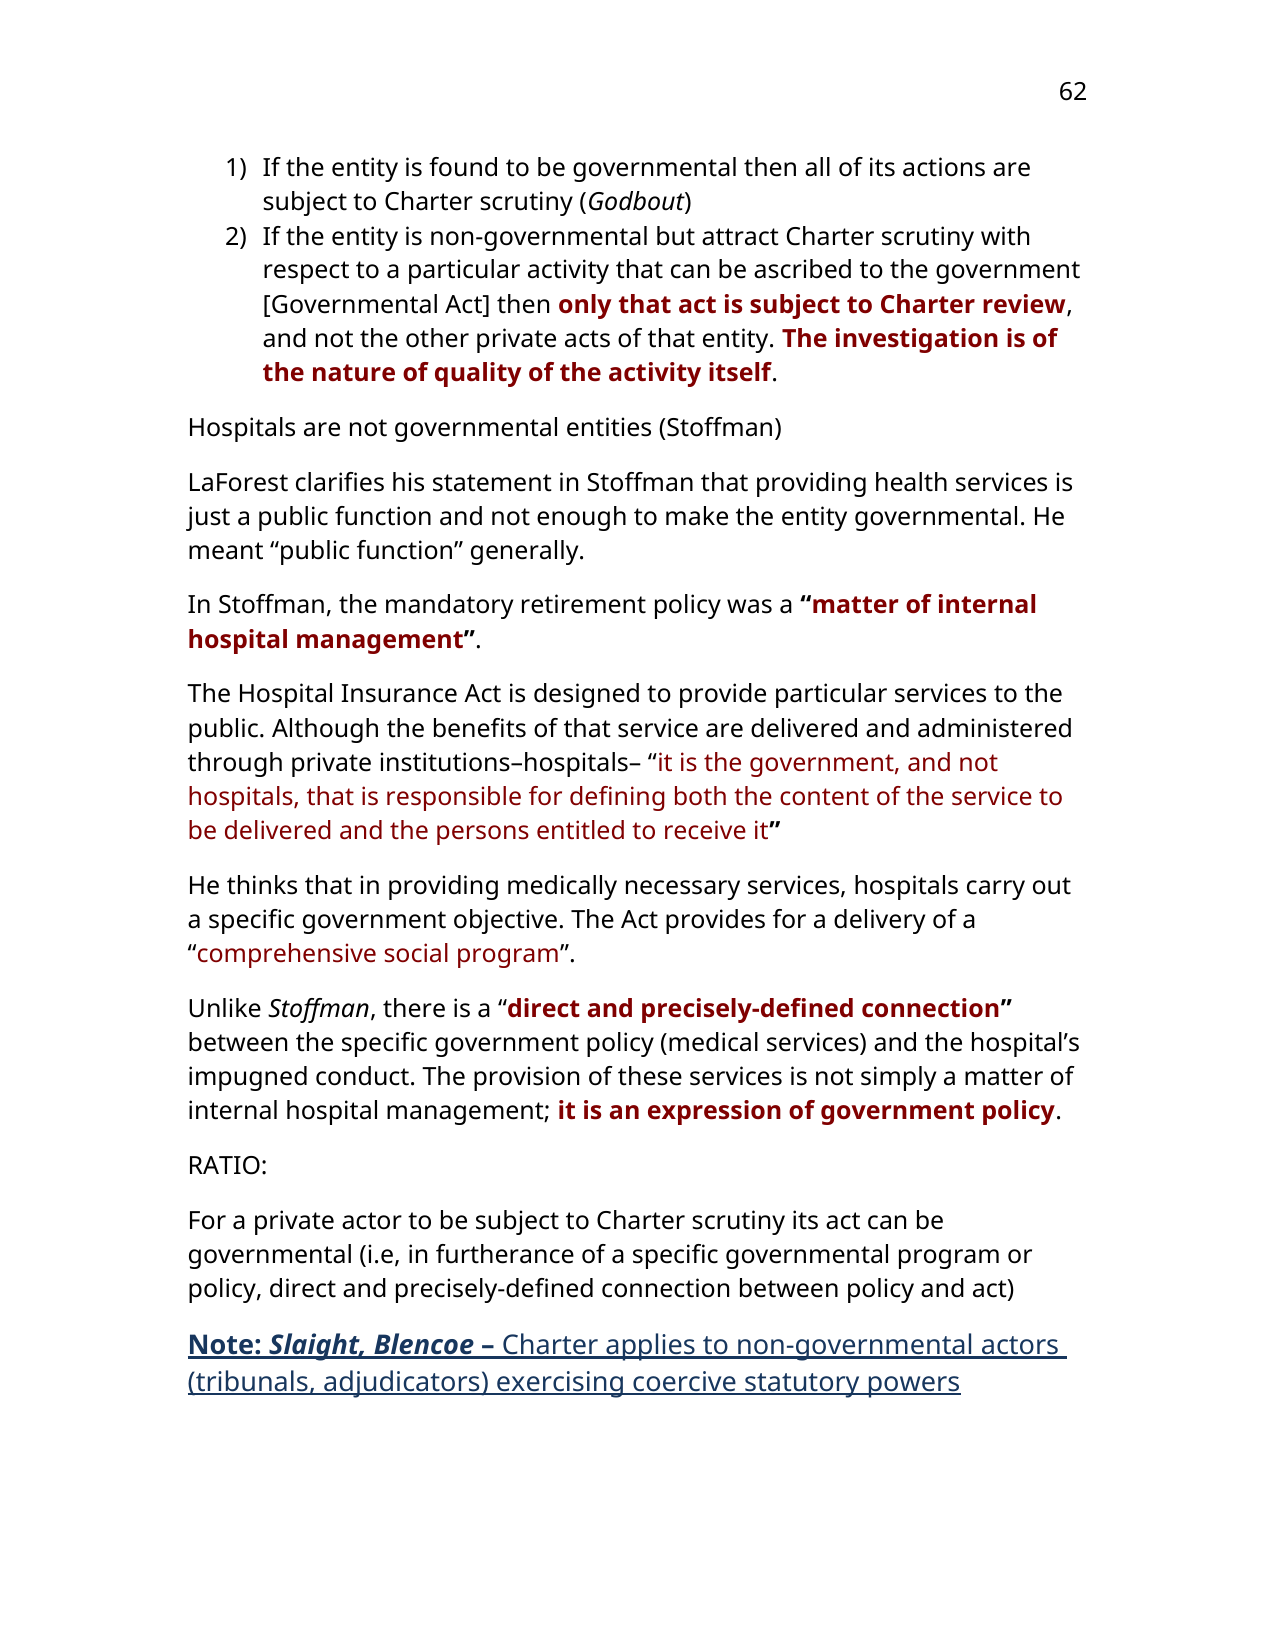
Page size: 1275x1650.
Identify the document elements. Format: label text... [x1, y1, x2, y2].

text Hospitals are not governmental entities (Stoffman) [187, 409, 1087, 443]
list If the entity is non-governmental but attract Charter scrutiny with respect to a particular activity that can be ascribed to the government [Governmental Act] then only that act is subject to Charter review, and not the other private acts of that entity. The investigation is of the nature of quality of the activity itself. [225, 218, 1087, 388]
subtitle Note: Slaight, Blencoe – Charter applies to non-governmental actors (tribunals, adjudicators) exercising coercive statutory powers [187, 1325, 1087, 1399]
text For a private actor to be subject to Charter scrutiny its act can be governmental (i.e, in furtherance of a specific governmental program or policy, direct and precisely-defined connection between policy and act) [187, 1202, 1087, 1304]
text Unlike Stoffman, there is a “direct and precisely-defined connection” between the specific government policy (medical services) and the hospital’s impugned conduct. The provision of these services is not simply a matter of internal hospital management; it is an expression of government policy. [187, 990, 1087, 1127]
text He thinks that in providing medically necessary services, hospitals carry out a specific government objective. The Act provides for a delivery of a “comprehensive social program”. [187, 867, 1087, 969]
text The Hospital Insurance Act is designed to provide particular services to the public. Although the benefits of that service are delivered and administered through private institutions–hospitals– “it is the government, and not hospitals, that is responsible for defining both the content of the service to be delivered and the persons entitled to receive it” [187, 676, 1087, 846]
text In Stoffman, the mandatory retirement policy was a “matter of internal hospital management”. [187, 587, 1087, 655]
text LaForest clarifies his statement in Stoffman that providing health services is just a public function and not enough to make the entity governmental. He meant “public function” generally. [187, 464, 1087, 566]
list If the entity is found to be governmental then all of its actions are subject to Charter scrutiny (Godbout) [225, 150, 1087, 218]
text RATIO: [187, 1147, 1087, 1181]
